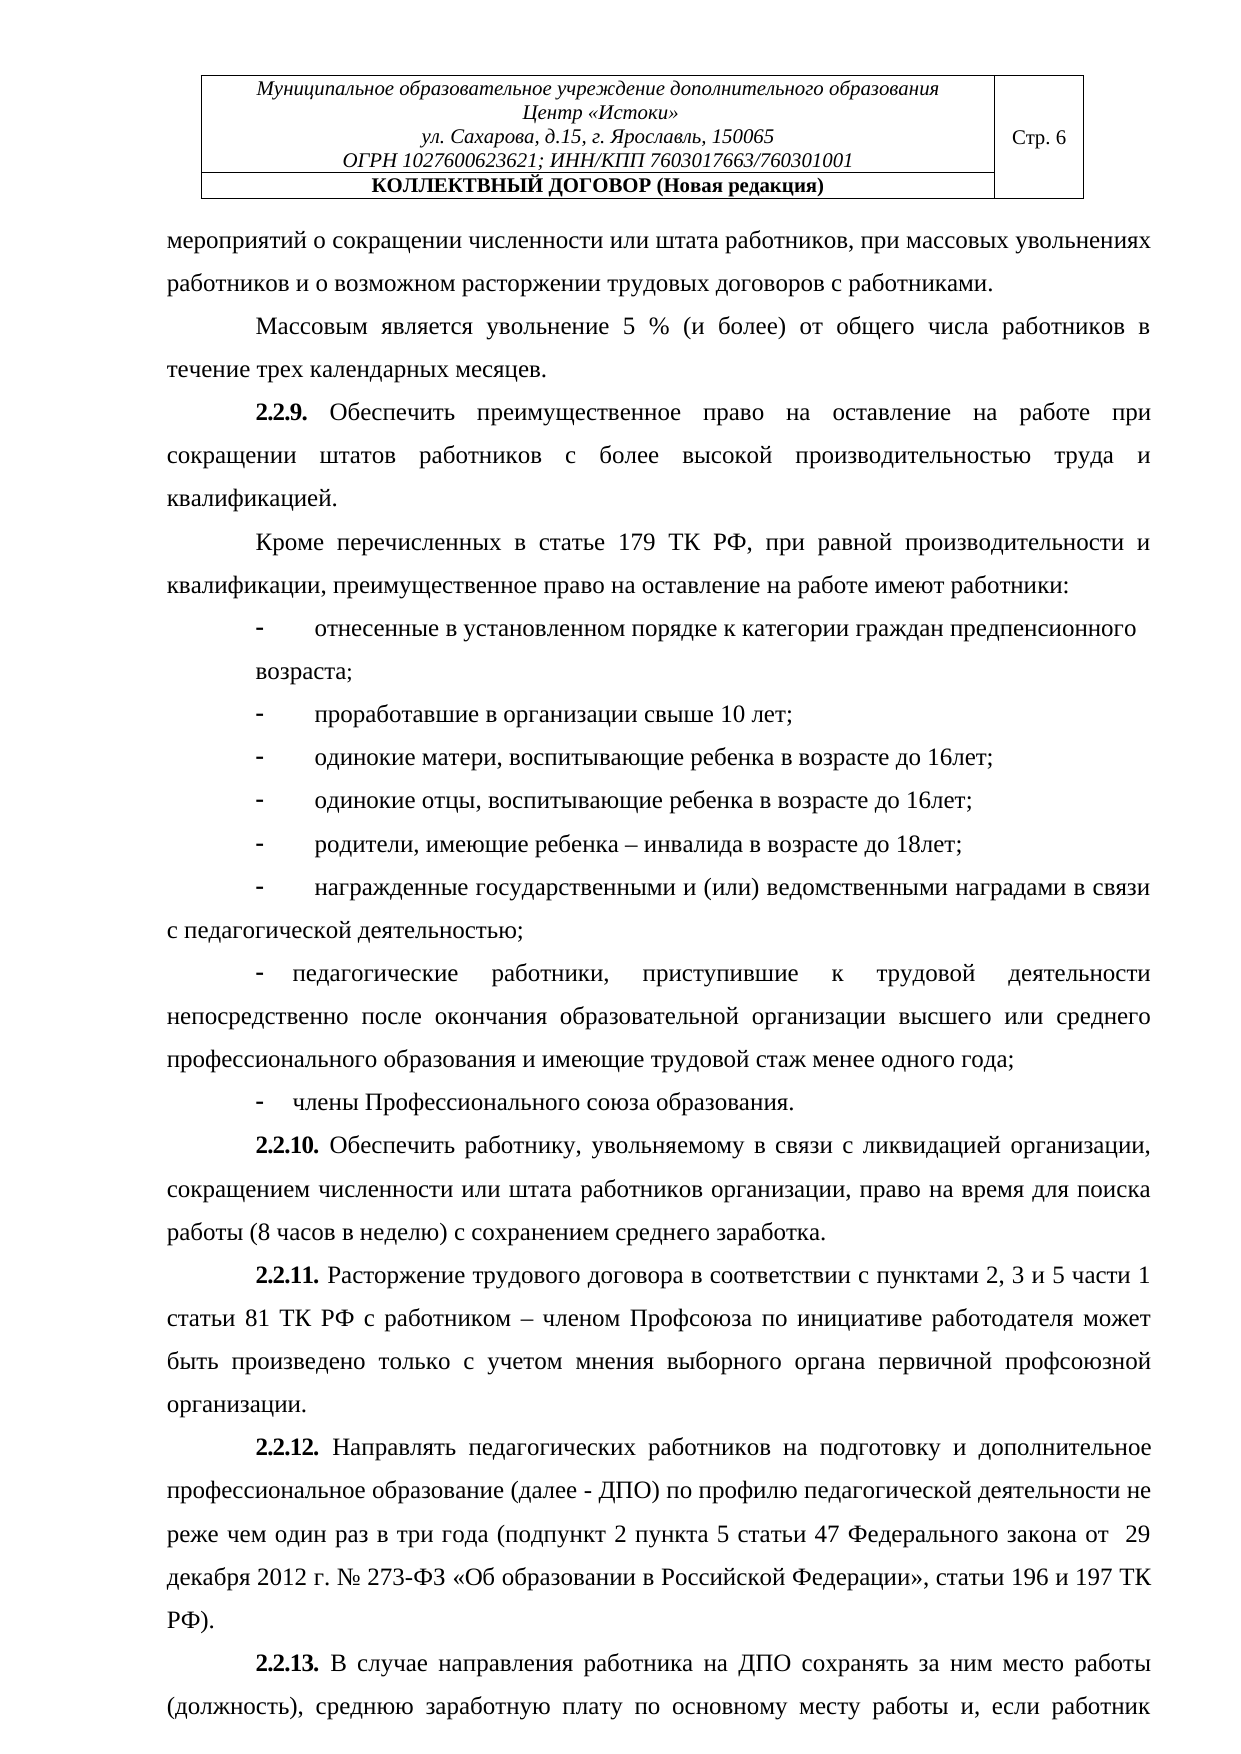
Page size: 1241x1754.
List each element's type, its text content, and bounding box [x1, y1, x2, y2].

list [167, 1648, 1152, 1720]
list члены Профессионального союза образования. [167, 1087, 1151, 1116]
list одинокие отцы, воспитывающие ребенка в возрасте до 16лет; [167, 786, 1169, 814]
list Расторжение трудового договора в соответствии с пунктами 2, 3 и 5 части 1 статьи 81 ТК РФ с работником – членом Профсоюза по инициативе работодателя может быть произведено только с учетом мнения выборного органа первичной профсоюзной организации. [167, 1260, 1152, 1418]
list Направлять педагогических работников на подготовку и дополнительное профессиональное образование (далее - ДПО) по профилю педагогической деятельности не реже чем один раз в три года (подпункт 2 пункта 5 статьи 47 Федерального закона от 29 декабря 2012 г. № 273-ФЗ «Об образовании в Российской Федерации», статьи 196 и 197 ТК РФ). [167, 1432, 1152, 1634]
list педагогические работники, приступившие к трудовой деятельности непосредственно после окончания образовательной организации высшего или среднего профессионального образования и имеющие трудовой стаж менее одного года; [167, 958, 1151, 1073]
text Кроме перечисленных в статье 179 ТК РФ, при равной производительности и квалификации, преимущественное право на оставление на работе имеют работники: [167, 527, 1152, 598]
list родители, имеющие ребенка – инвалида в возрасте до 18лет; [167, 829, 1169, 857]
list Обеспечить работнику, увольняемому в связи с ликвидацией организации, сокращением численности или штата работников организации, право на время для поиска работы (8 часов в неделю) с сохранением среднего заработка. [167, 1131, 1152, 1246]
list возраста; [255, 656, 1169, 685]
list отнесенные в установленном порядке к категории граждан предпенсионного [167, 613, 1169, 642]
text Массовым является увольнение 5 % (и более) от общего числа работников в течение трех календарных месяцев. [167, 311, 1152, 383]
list проработавшие в организации свыше 10 лет; [167, 699, 1169, 728]
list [167, 225, 1152, 297]
list награжденные государственными и (или) ведомственными наградами в связи с педагогической деятельностью; [167, 872, 1151, 944]
list одинокие матери, воспитывающие ребенка в возрасте до 16лет; [167, 742, 1169, 771]
list Обеспечить преимущественное право на оставление на работе при сокращении штатов работников с более высокой производительностью труда и квалификацией. [167, 397, 1152, 512]
